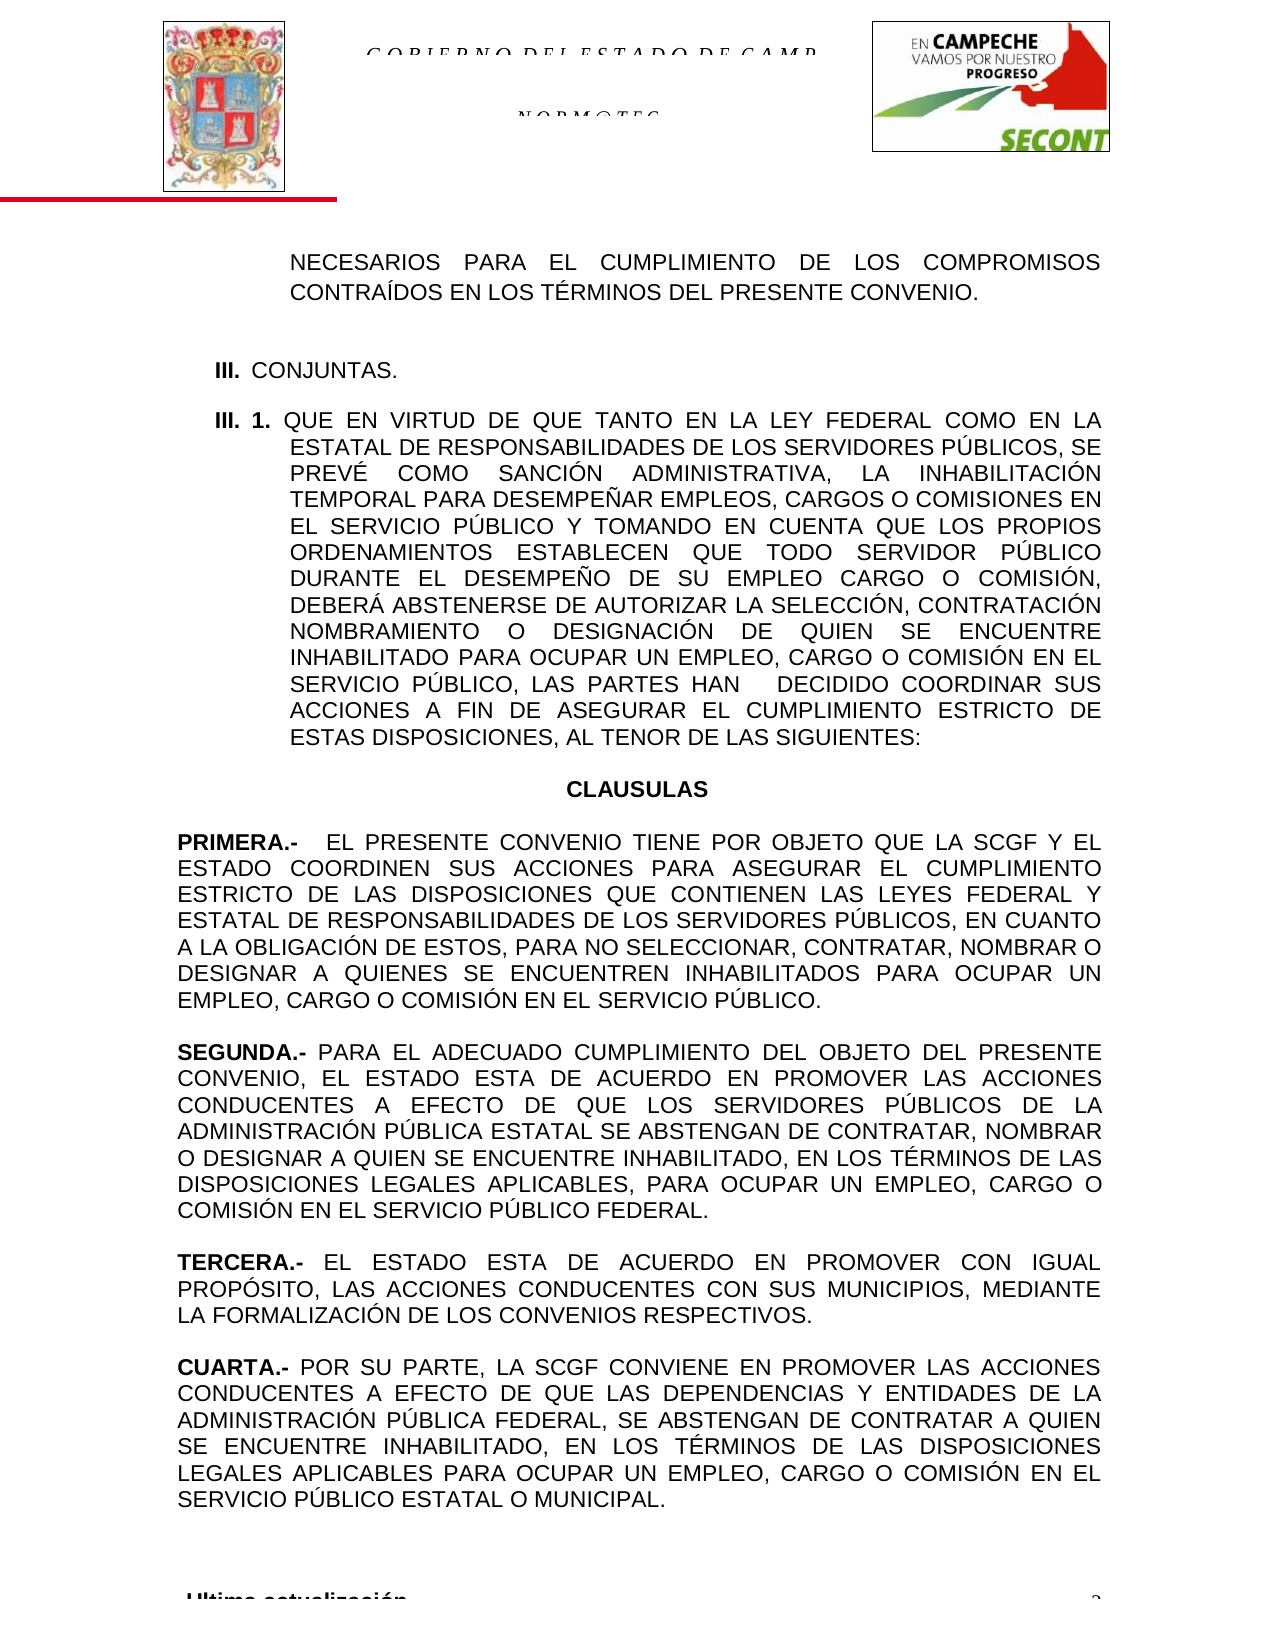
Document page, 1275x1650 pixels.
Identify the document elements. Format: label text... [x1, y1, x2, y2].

text CUARTA.- POR SU PARTE, LA SCGF CONVIENE EN PROMOVER LAS ACCIONES CONDUCENTES A EFECTO DE QUE LAS DEPENDENCIAS Y ENTIDADES DE LA ADMINISTRACIÓN PÚBLICA FEDERAL, SE ABSTENGAN DE CONTRATAR A QUIEN SE ENCUENTRE INHABILITADO, EN LOS TÉRMINOS DE LAS DISPOSICIONES LEGALES APLICABLES PARA OCUPAR UN EMPLEO, CARGO O COMISIÓN EN EL SERVICIO PÚBLICO ESTATAL O MUNICIPAL. [177, 1354, 1101, 1512]
picture [164, 22, 284, 191]
text TERCERA.- EL ESTADO ESTA DE ACUERDO EN PROMOVER CON IGUAL PROPÓSITO, LAS ACCIONES CONDUCENTES CON SUS MUNICIPIOS, MEDIANTE LA FORMALIZACIÓN DE LOS CONVENIOS RESPECTIVOS. [177, 1249, 1101, 1328]
text CLAUSULAS [563, 776, 711, 802]
picture [873, 22, 1109, 151]
text SEGUNDA.- PARA EL ADECUADO CUMPLIMIENTO DEL OBJETO DEL PRESENTE CONVENIO, EL ESTADO ESTA DE ACUERDO EN PROMOVER LAS ACCIONES CONDUCENTES A EFECTO DE QUE LOS SERVIDORES PÚBLICOS DE LA ADMINISTRACIÓN PÚBLICA ESTATAL SE ABSTENGAN DE CONTRATAR, NOMBRAR O DESIGNAR A QUIEN SE ENCUENTRE INHABILITADO, EN LOS TÉRMINOS DE LAS DISPOSICIONES LEGALES APLICABLES, PARA OCUPAR UN EMPLEO, CARGO O COMISIÓN EN EL SERVICIO PÚBLICO FEDERAL. [177, 1039, 1102, 1223]
text III. CONJUNTAS. [214, 357, 1121, 383]
text NECESARIOS PARA EL CUMPLIMIENTO DE LOS COMPROMISOS CONTRAÍDOS EN LOS TÉRMINOS DEL PRESENTE CONVENIO. [289, 249, 1101, 306]
text PRIMERA.- EL PRESENTE CONVENIO TIENE POR OBJETO QUE LA SCGF Y EL ESTADO COORDINEN SUS ACCIONES PARA ASEGURAR EL CUMPLIMIENTO ESTRICTO DE LAS DISPOSICIONES QUE CONTIENEN LAS LEYES FEDERAL Y ESTATAL DE RESPONSABILIDADES DE LOS SERVIDORES PÚBLICOS, EN CUANTO A LA OBLIGACIÓN DE ESTOS, PARA NO SELECCIONAR, CONTRATAR, NOMBRAR O DESIGNAR A QUIENES SE ENCUENTREN INHABILITADOS PARA OCUPAR UN EMPLEO, CARGO O COMISIÓN EN EL SERVICIO PÚBLICO. [177, 828, 1102, 1013]
text III. 1. QUE EN VIRTUD DE QUE TANTO EN LA LEY FEDERAL COMO EN LA ESTATAL DE RESPONSABILIDADES DE LOS SERVIDORES PÚBLICOS, SE PREVÉ COMO SANCIÓN ADMINISTRATIVA, LA INHABILITACIÓN TEMPORAL PARA DESEMPEÑAR EMPLEOS, CARGOS O COMISIONES EN EL SERVICIO PÚBLICO Y TOMANDO EN CUENTA QUE LOS PROPIOS ORDENAMIENTOS ESTABLECEN QUE TODO SERVIDOR PÚBLICO DURANTE EL DESEMPEÑO DE SU EMPLEO CARGO O COMISIÓN, DEBERÁ ABSTENERSE DE AUTORIZAR LA SELECCIÓN, CONTRATACIÓN NOMBRAMIENTO O DESIGNACIÓN DE QUIEN SE ENCUENTRE INHABILITADO PARA OCUPAR UN EMPLEO, CARGO O COMISIÓN EN EL SERVICIO PÚBLICO, LAS PARTES HAN DECIDIDO COORDINAR SUS ACCIONES A FIN DE ASEGURAR EL CUMPLIMIENTO ESTRICTO DE ESTAS DISPOSICIONES, AL TENOR DE LAS SIGUIENTES: [214, 407, 1102, 750]
